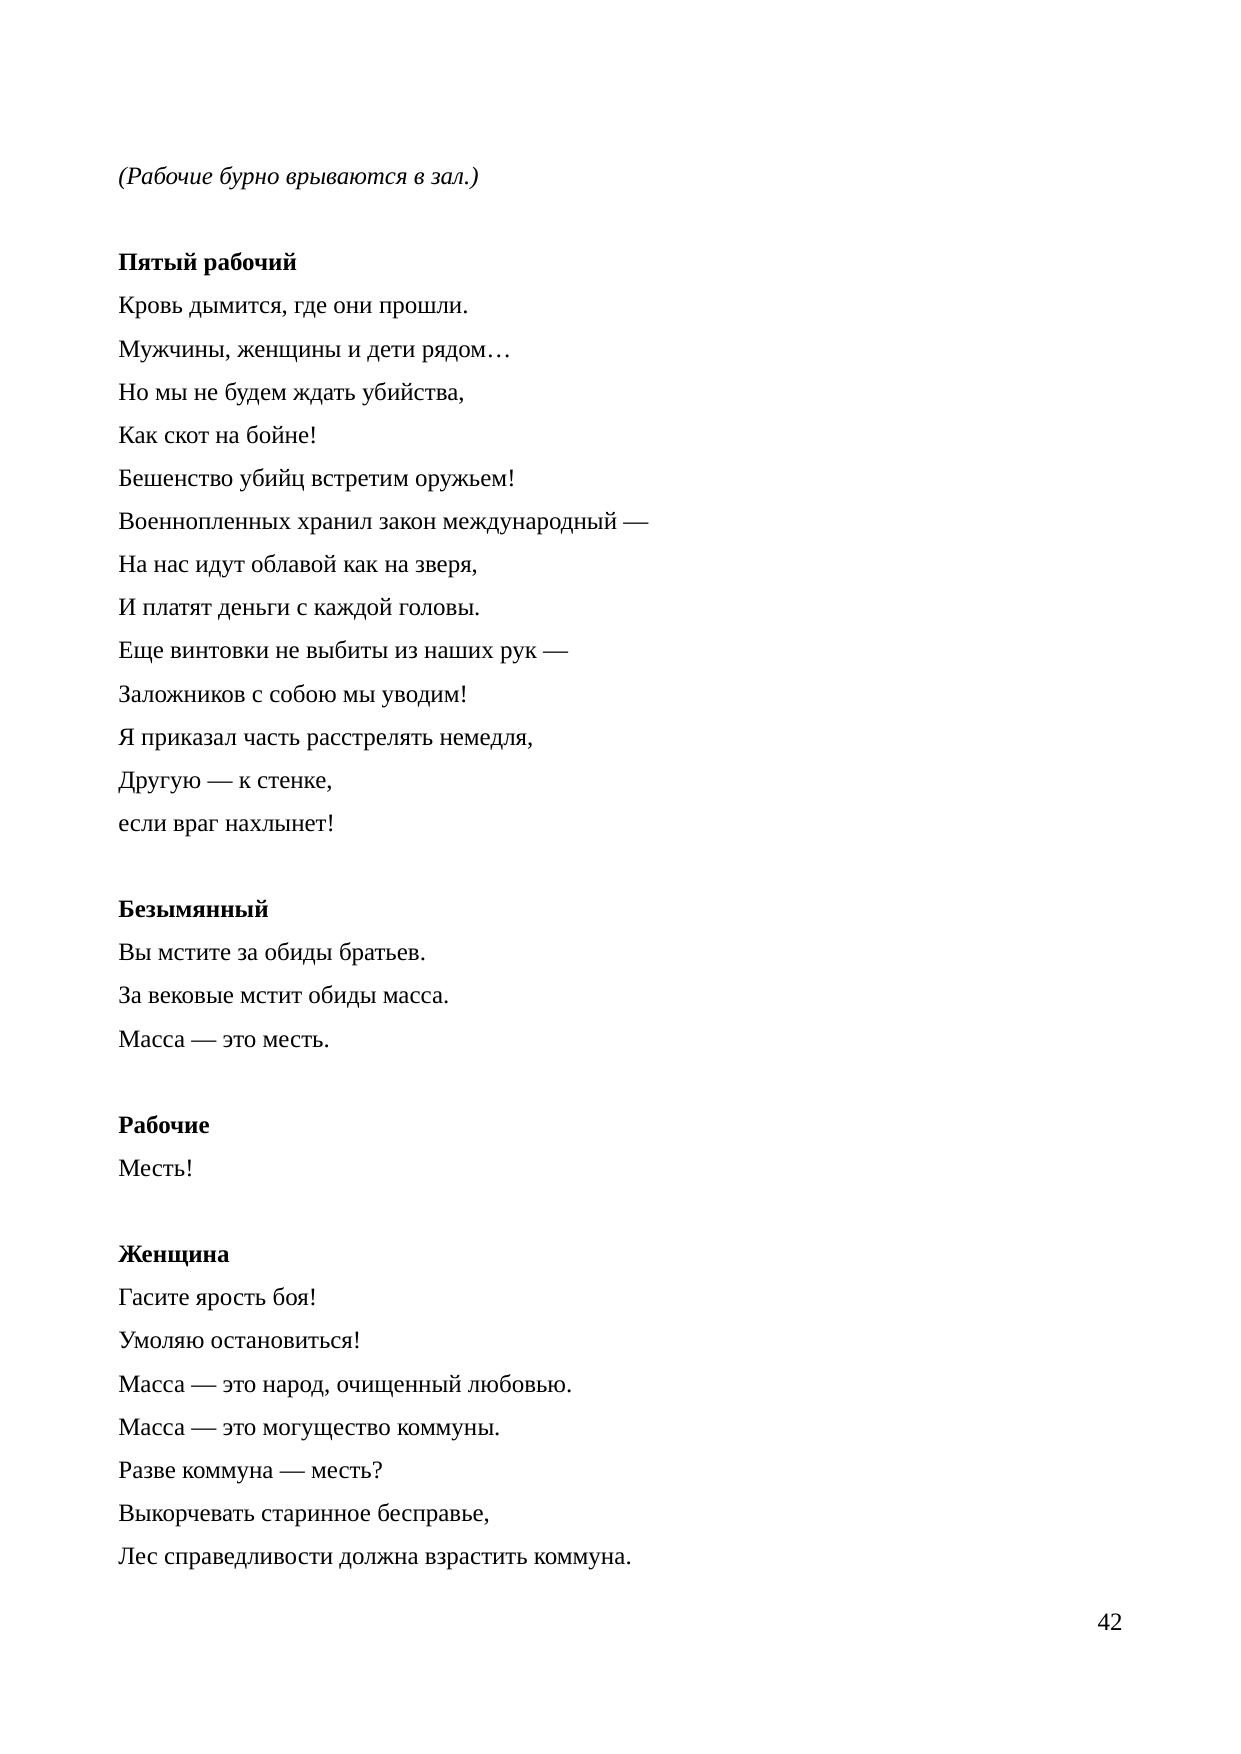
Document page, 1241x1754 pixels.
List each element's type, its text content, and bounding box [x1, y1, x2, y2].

text Масса — это народ, очищенный любовью. [118, 1369, 1122, 1397]
text На нас идут облавой как на зверя, [118, 549, 1122, 578]
text Разве коммуна — месть? [118, 1455, 1122, 1484]
text (Рабочие бурно врываются в зал.) [118, 161, 1122, 190]
text Военнопленных хранил закон международный — [118, 506, 1122, 535]
text Месть! [118, 1153, 1122, 1182]
text Заложников с собою мы уводим! [118, 679, 1122, 707]
text И платят деньги с каждой головы. [118, 592, 1122, 621]
text Умоляю остановиться! [118, 1326, 1122, 1354]
text Гасите ярость боя! [118, 1282, 1122, 1311]
text Мужчины, женщины и дети рядом… [118, 334, 1122, 362]
text Безымянный [118, 894, 1122, 923]
text Масса — это месть. [118, 1024, 1122, 1052]
text Еще винтовки не выбиты из наших рук — [118, 636, 1122, 664]
text Масса — это могущество коммуны. [118, 1412, 1122, 1441]
text Бешенство убийц встретим оружьем! [118, 463, 1122, 492]
text Другую — к стенке, [118, 765, 1122, 794]
text Кровь дымится, где они прошли. [118, 291, 1122, 319]
text Лес справедливости должна взрастить коммуна. [118, 1541, 1122, 1570]
text Рабочие [118, 1110, 1122, 1139]
text Я приказал часть расстрелять немедля, [118, 722, 1122, 751]
text Женщина [118, 1239, 1122, 1268]
text Пятый рабочий [118, 247, 1122, 276]
text Как скот на бойне! [118, 420, 1122, 449]
text Выкорчевать старинное бесправье, [118, 1498, 1122, 1527]
text За вековые мстит обиды масса. [118, 981, 1122, 1009]
text если враг нахлынет! [118, 808, 1122, 837]
text Но мы не будем ждать убийства, [118, 377, 1122, 406]
text Вы мстите за обиды братьев. [118, 937, 1122, 966]
